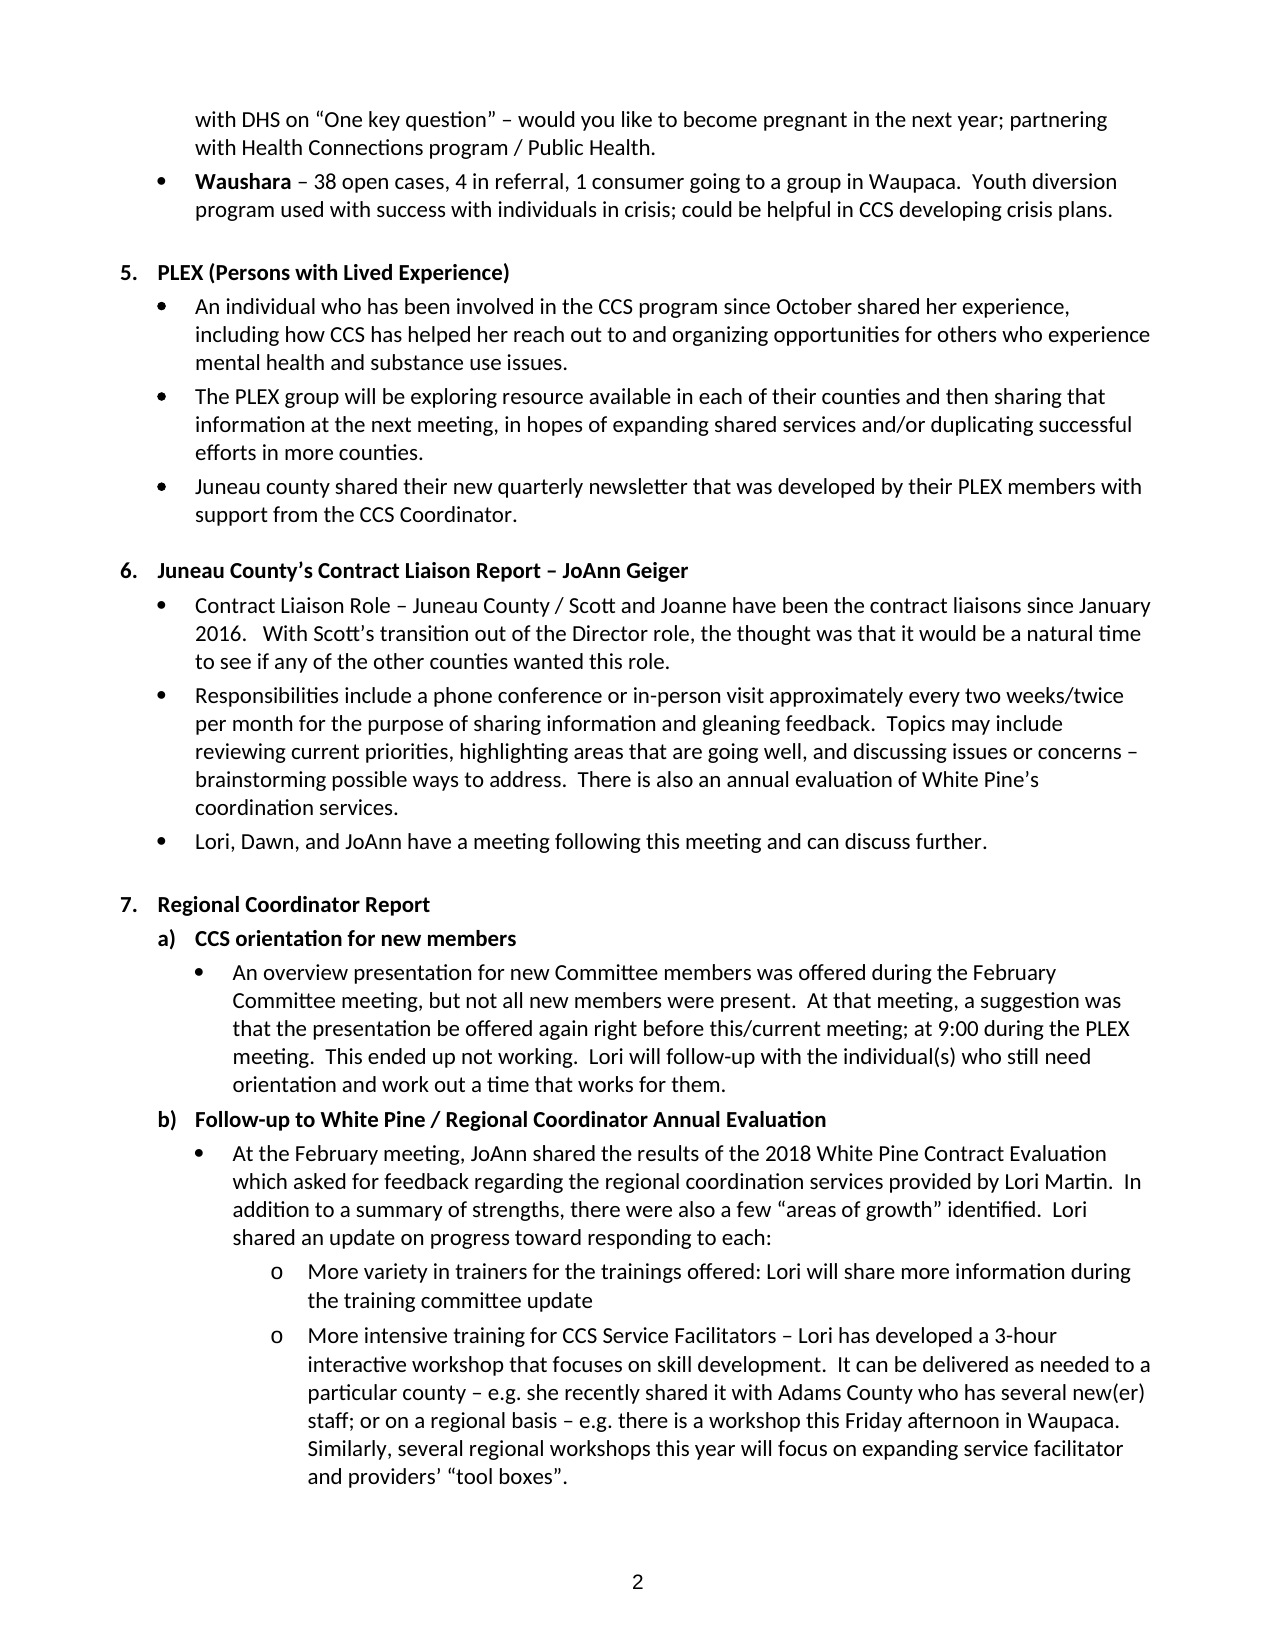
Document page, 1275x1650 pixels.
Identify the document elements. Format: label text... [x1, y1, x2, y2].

list Responsibilities include a phone conference or in-person visit approximately every two weeks/twice per month for the purpose of sharing information and gleaning feedback. Topics may include reviewing current priorities, highlighting areas that are going well, and discussing issues or concerns – brainstorming possible ways to address. There is also an annual evaluation of White Pine’s coordination services. [157, 681, 1155, 821]
list CCS orientation for new members [157, 924, 1155, 952]
list An individual who has been involved in the CCS program since October shared her experience, including how CCS has helped her reach out to and organizing opportunities for others who experience mental health and substance use issues. [157, 292, 1155, 376]
list At the February meeting, JoAnn shared the results of the 2018 White Pine Contract Evaluation which asked for feedback regarding the regional coordination services provided by Lori Martin. In addition to a summary of strengths, there were also a few “areas of growth” identified. Lori shared an update on progress toward responding to each: [195, 1139, 1155, 1251]
list Lori, Dawn, and JoAnn have a meeting following this meeting and can discuss further. [157, 827, 1155, 856]
list PLEX (Persons with Lived Experience) [120, 258, 1155, 286]
list The PLEX group will be exploring resource available in each of their counties and then sharing that information at the next meeting, in hopes of expanding shared services and/or duplicating successful efforts in more counties. [157, 382, 1155, 466]
list Juneau County’s Contract Liaison Report – JoAnn Geiger [120, 557, 1155, 584]
list Follow-up to White Pine / Regional Coordinator Annual Evaluation [157, 1105, 1155, 1133]
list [157, 105, 1155, 161]
list Contract Liaison Role – Juneau County / Scott and Joanne have been the contract liaisons since January 2016. With Scott’s transition out of the Director role, the thought was that it would be a natural time to see if any of the other counties wanted this role. [157, 591, 1155, 675]
list More variety in trainers for the trainings offered: Lori will share more information during the training committee update [270, 1257, 1155, 1314]
list Juneau county shared their new quarterly newsletter that was developed by their PLEX members with support from the CCS Coordinator. [157, 472, 1155, 528]
list An overview presentation for new Committee members was offered during the February Committee meeting, but not all new members were present. At that meeting, a suggestion was that the presentation be offered again right before this/current meeting; at 9:00 during the PLEX meeting. This ended up not working. Lori will follow-up with the individual(s) who still need orientation and work out a time that works for them. [195, 958, 1155, 1098]
list Waushara – 38 open cases, 4 in referral, 1 consumer going to a group in Waupaca. Youth diversion program used with success with individuals in crisis; could be helpful in CCS developing crisis plans. [157, 167, 1155, 223]
list More intensive training for CCS Service Facilitators – Lori has developed a 3-hour interactive workshop that focuses on skill development. It can be delivered as needed to a particular county – e.g. she recently shared it with Adams County who has several new(er) staff; or on a regional basis – e.g. there is a workshop this Friday afternoon in Waupaca. Similarly, several regional workshops this year will focus on expanding service facilitator and providers’ “tool boxes”. [270, 1321, 1155, 1490]
list Regional Coordinator Report [120, 890, 1155, 918]
